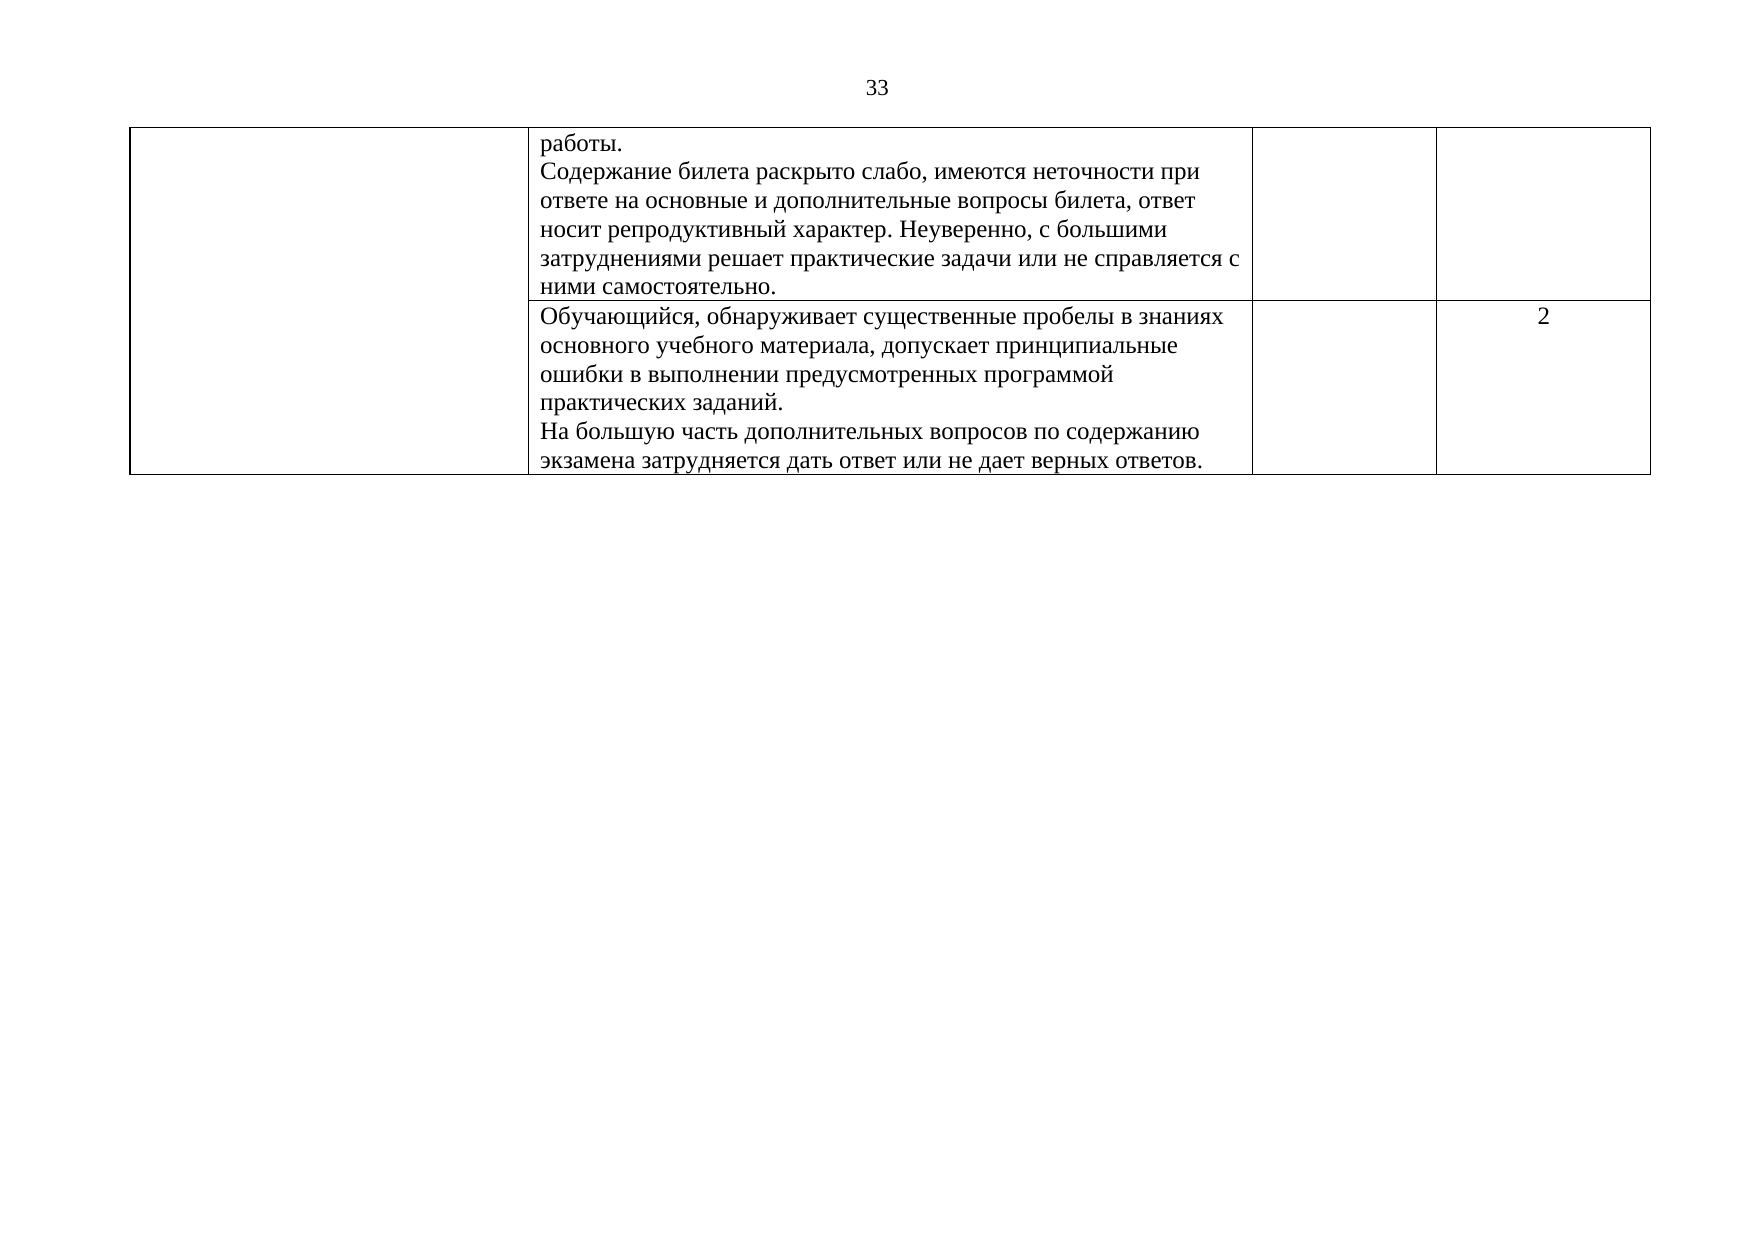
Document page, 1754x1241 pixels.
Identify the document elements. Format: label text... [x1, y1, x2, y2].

table_cell 3 [1437, 128, 1650, 300]
table_cell [1253, 301, 1436, 474]
table_cell Обучающийся, обнаруживает существенные пробелы в знаниях основного учебного материала, допускает принципиальные ошибки в выполнении предусмотренных программой практических заданий. На большую часть дополнительных вопросов по содержанию экзамена затрудняется дать ответ или не дает верных ответов. [529, 301, 1252, 474]
table_cell 2 [1437, 301, 1650, 474]
table_cell [1253, 128, 1436, 300]
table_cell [529, 128, 1252, 300]
